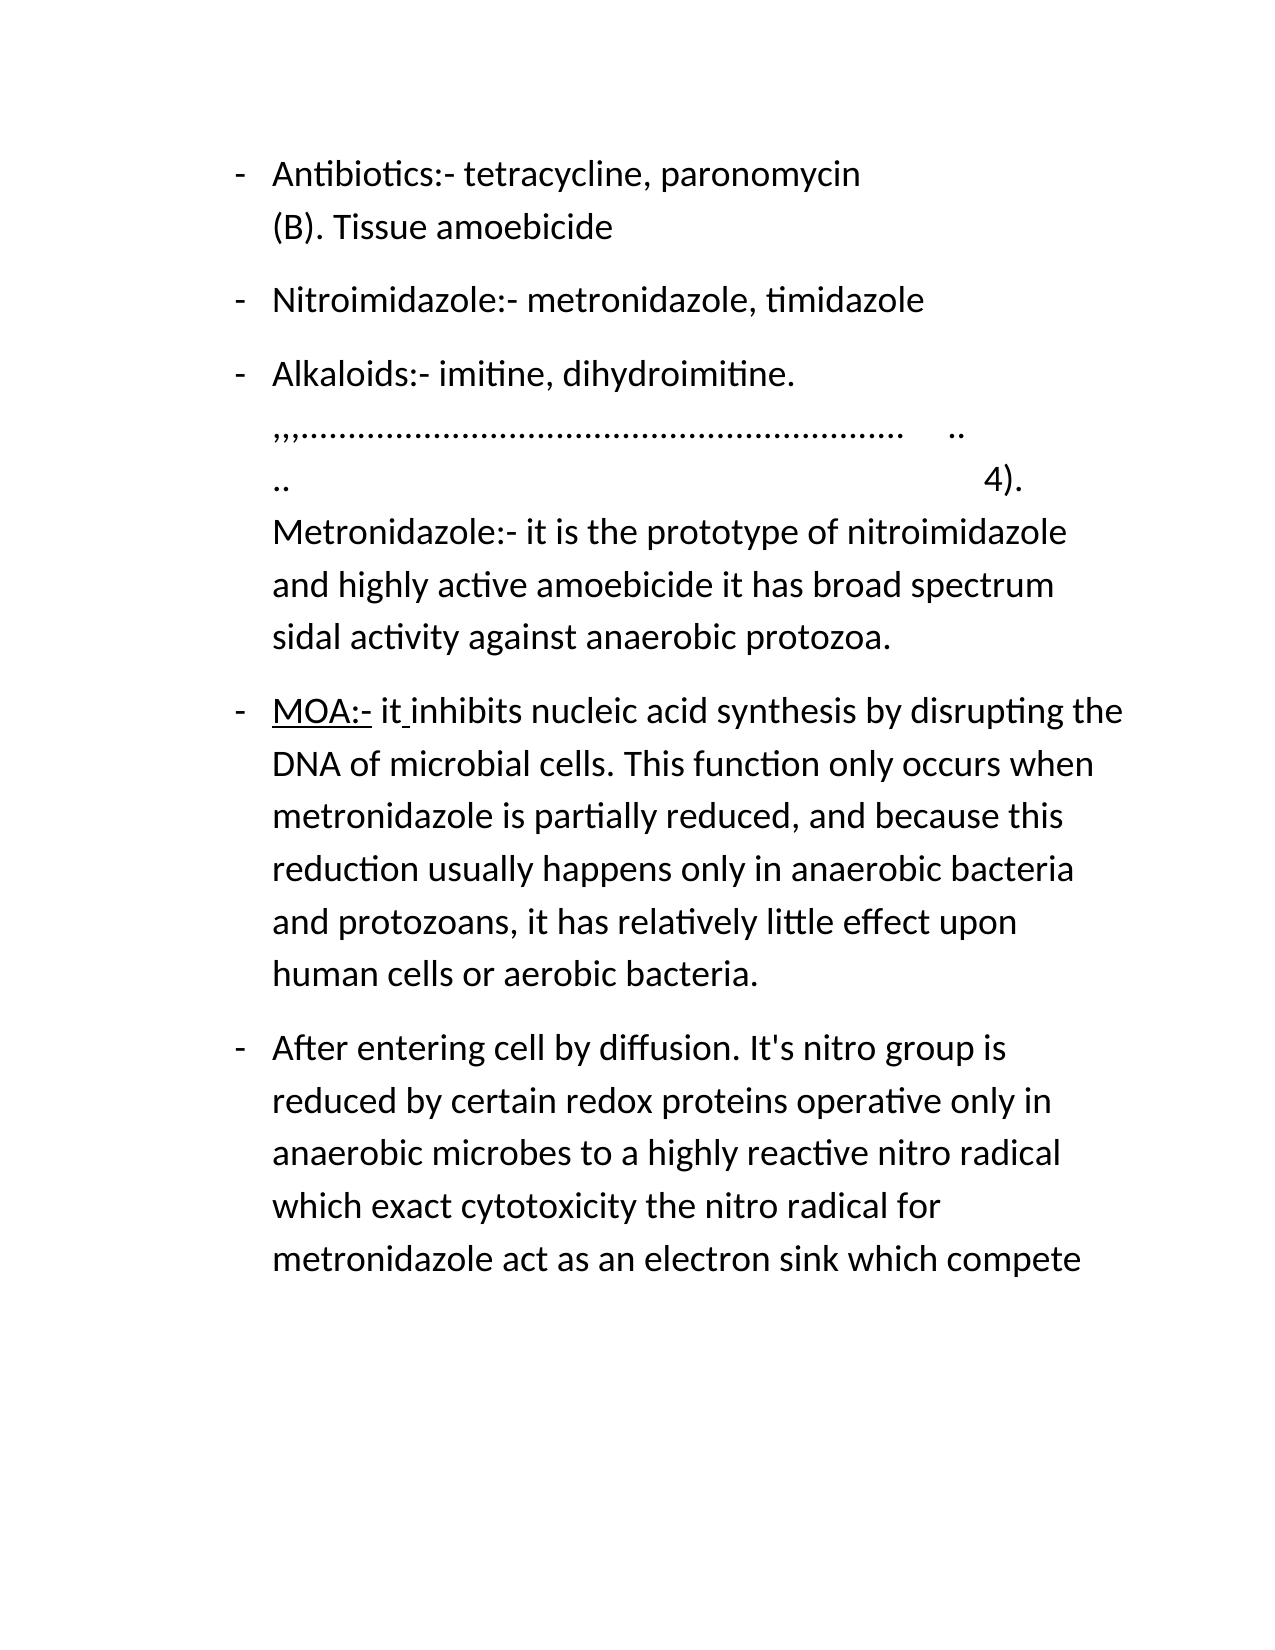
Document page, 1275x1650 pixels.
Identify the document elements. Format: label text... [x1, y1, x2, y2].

list Alkaloids:- imitine, dihydroimitine. ,,,................................................................ .. .. 4). Metronidazole:- it is the prototype of nitroimidazole and highly active amoebicide it has broad spectrum sidal activity against anaerobic protozoa. [234, 350, 1125, 659]
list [234, 1024, 1125, 1281]
list Nitroimidazole:- metronidazole, timidazole [234, 276, 1125, 322]
list Antibiotics:- tetracycline, paronomycin (B). Tissue amoebicide [234, 150, 1125, 248]
list MOA:- it inhibits nucleic acid synthesis by disrupting the DNA of microbial cells. This function only occurs when metronidazole is partially reduced, and because this reduction usually happens only in anaerobic bacteria and protozoans, it has relatively little effect upon human cells or aerobic bacteria. [234, 687, 1125, 996]
